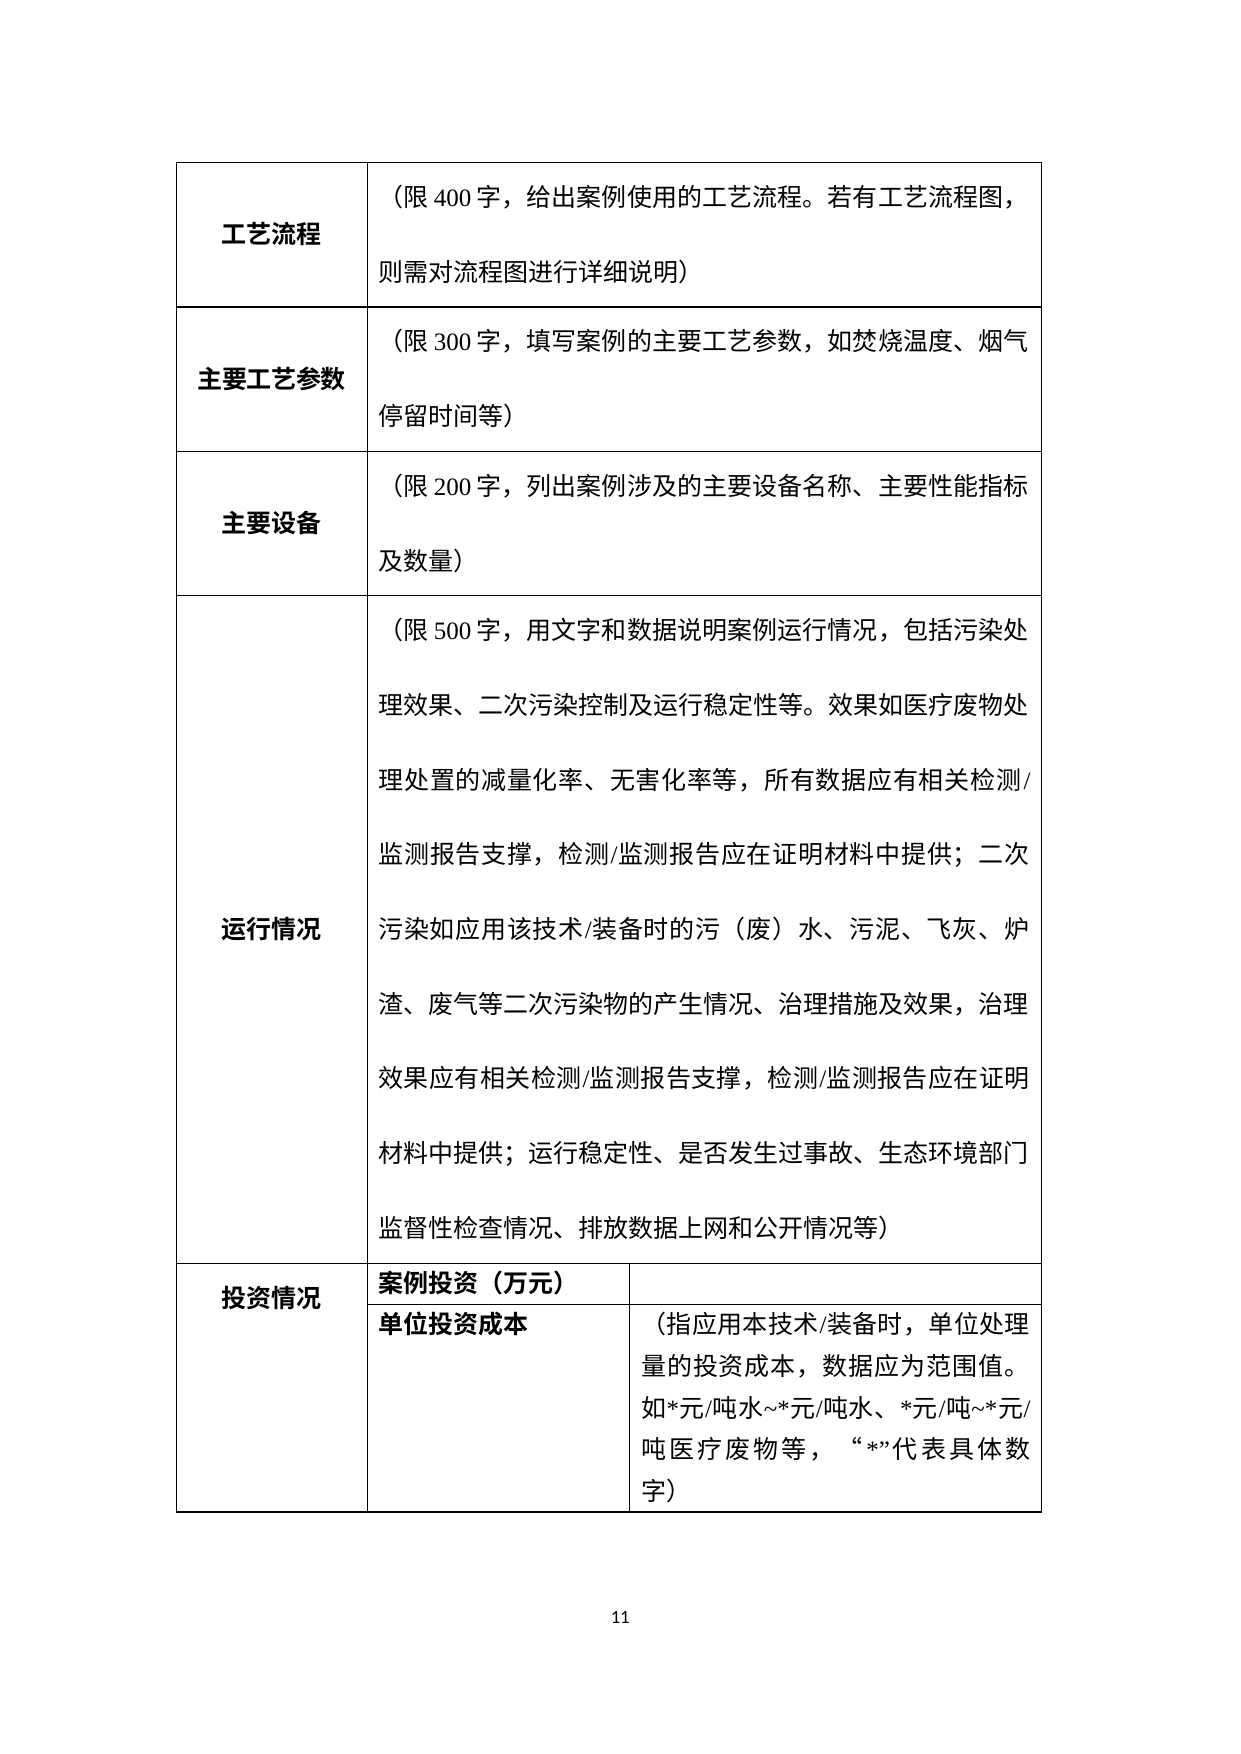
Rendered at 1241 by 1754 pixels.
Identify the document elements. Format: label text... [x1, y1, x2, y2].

table_cell （限500字，用文字和数据说明案例运行情况，包括污染处理效果、二次污染控制及运行稳定性等。效果如医疗废物处理处置的减量化率、无害化率等，所有数据应有相关检测/监测报告支撑，检测/监测报告应在证明材料中提供；二次污染如应用该技术/装备时的污（废）水、污泥、飞灰、炉渣、废气等二次污染物的产生情况、治理措施及效果，治理效果应有相关检测/监测报告支撑，检测/监测报告应在证明材料中提供；运行稳定性、是否发生过事故、生态环境部门监督性检查情况、排放数据上网和公开情况等） [368, 596, 1041, 1263]
table_cell 投资情况 [177, 1264, 367, 1511]
table_cell [630, 1264, 1041, 1304]
table_cell 主要工艺参数 [177, 308, 367, 451]
table_cell （限400字，给出案例使用的工艺流程。若有工艺流程图，则需对流程图进行详细说明） [368, 163, 1041, 306]
table_cell 工艺流程 [177, 163, 367, 306]
table_cell （指应用本技术/装备时，单位处理量的投资成本，数据应为范围值。如*元/吨水~*元/吨水、*元/吨~*元/吨医疗废物等，“*”代表具体数字） [630, 1305, 1041, 1511]
table_cell （限200字，列出案例涉及的主要设备名称、主要性能指标及数量） [368, 452, 1041, 595]
table_cell （限300字，填写案例的主要工艺参数，如焚烧温度、烟气停留时间等） [368, 308, 1041, 451]
table_cell 主要设备 [177, 452, 367, 595]
table_cell 运行情况 [177, 596, 367, 1263]
table_cell 单位投资成本 [368, 1305, 629, 1511]
table_cell 案例投资（万元） [368, 1264, 629, 1304]
